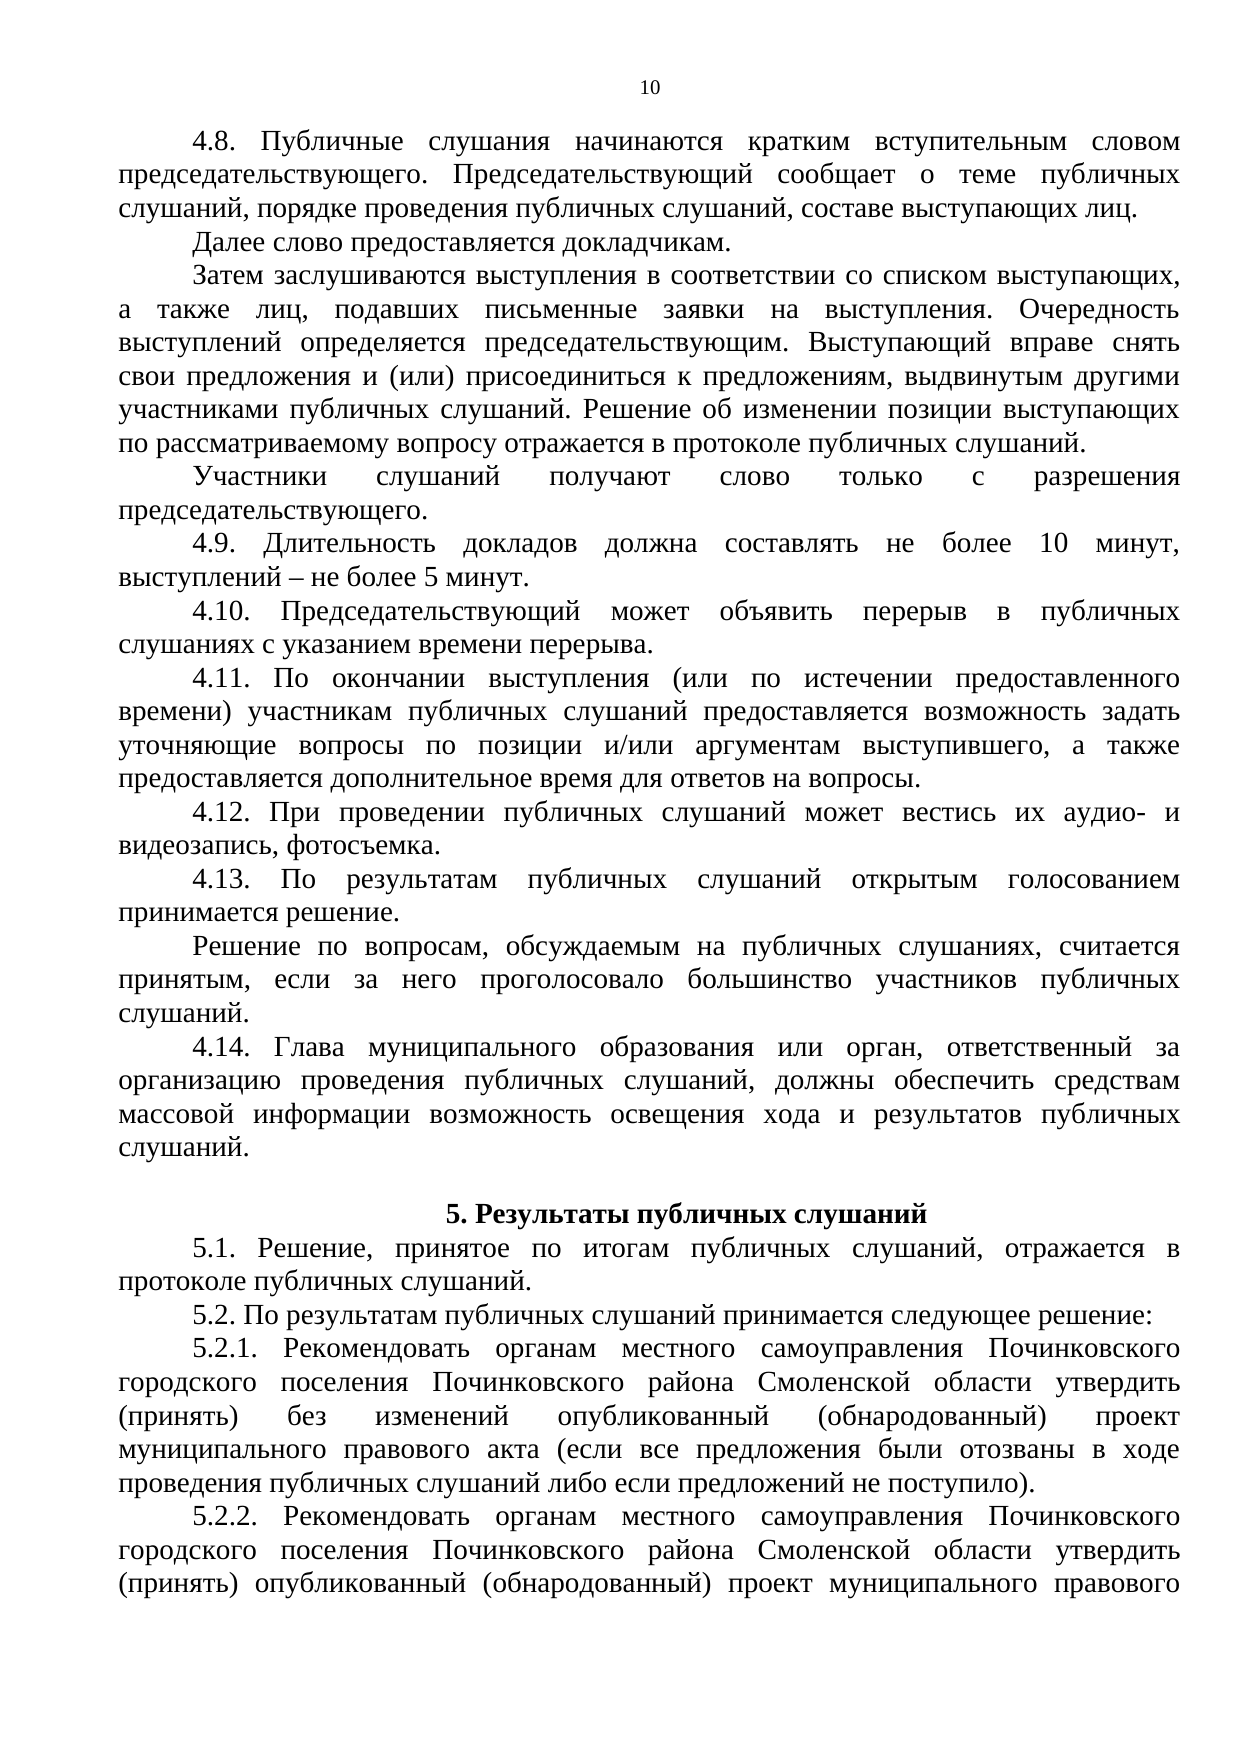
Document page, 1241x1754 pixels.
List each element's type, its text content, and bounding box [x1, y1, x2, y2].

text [118, 1498, 1181, 1599]
subtitle 5. Результаты публичных слушаний [118, 1196, 1181, 1230]
text Затем заслушиваются выступления в соответствии со списком выступающих, а также лиц, подавших письменные заявки на выступления. Очередность выступлений определяется председательствующим. Выступающий вправе снять свои предложения и (или) присоединиться к предложениям, выдвинутым другими участниками публичных слушаний. Решение об изменении позиции выступающих по рассматриваемому вопросу отражается в протоколе публичных слушаний. [118, 257, 1181, 458]
text 4.11. По окончании выступления (или по истечении предоставленного времени) участникам публичных слушаний предоставляется возможность задать уточняющие вопросы по позиции и/или аргументам выступившего, а также предоставляется дополнительное время для ответов на вопросы. [118, 660, 1181, 794]
text 5.1. Решение, принятое по итогам публичных слушаний, отражается в протоколе публичных слушаний. [118, 1230, 1181, 1297]
text 5.2. По результатам публичных слушаний принимается следующее решение: [118, 1297, 1181, 1331]
text 4.8. Публичные слушания начинаются кратким вступительным словом председательствующего. Председательствующий сообщает о теме публичных слушаний, порядке проведения публичных слушаний, составе выступающих лиц. [118, 123, 1181, 224]
text Решение по вопросам, обсуждаемым на публичных слушаниях, считается принятым, если за него проголосовало большинство участников публичных слушаний. [118, 928, 1181, 1029]
text 5.2.1. Рекомендовать органам местного самоуправления Починковского городского поселения Починковского района Смоленской области утвердить (принять) без изменений опубликованный (обнародованный) проект муниципального правового акта (если все предложения были отозваны в ходе проведения публичных слушаний либо если предложений не поступило). [118, 1331, 1181, 1498]
text 4.12. При проведении публичных слушаний может вестись их аудио- и видеозапись, фотосъемка. [118, 794, 1181, 861]
text 4.10. Председательствующий может объявить перерыв в публичных слушаниях с указанием времени перерыва. [118, 593, 1181, 660]
text 4.14. Глава муниципального образования или орган, ответственный за организацию проведения публичных слушаний, должны обеспечить средствам массовой информации возможность освещения хода и результатов публичных слушаний. [118, 1029, 1181, 1163]
text Участники слушаний получают слово только с разрешения председательствующего. [118, 458, 1181, 526]
text Далее слово предоставляется докладчикам. [118, 224, 1181, 257]
text 4.13. По результатам публичных слушаний открытым голосованием принимается решение. [118, 861, 1181, 928]
text 4.9. Длительность докладов должна составлять не более 10 минут, выступлений – не более 5 минут. [118, 526, 1181, 593]
